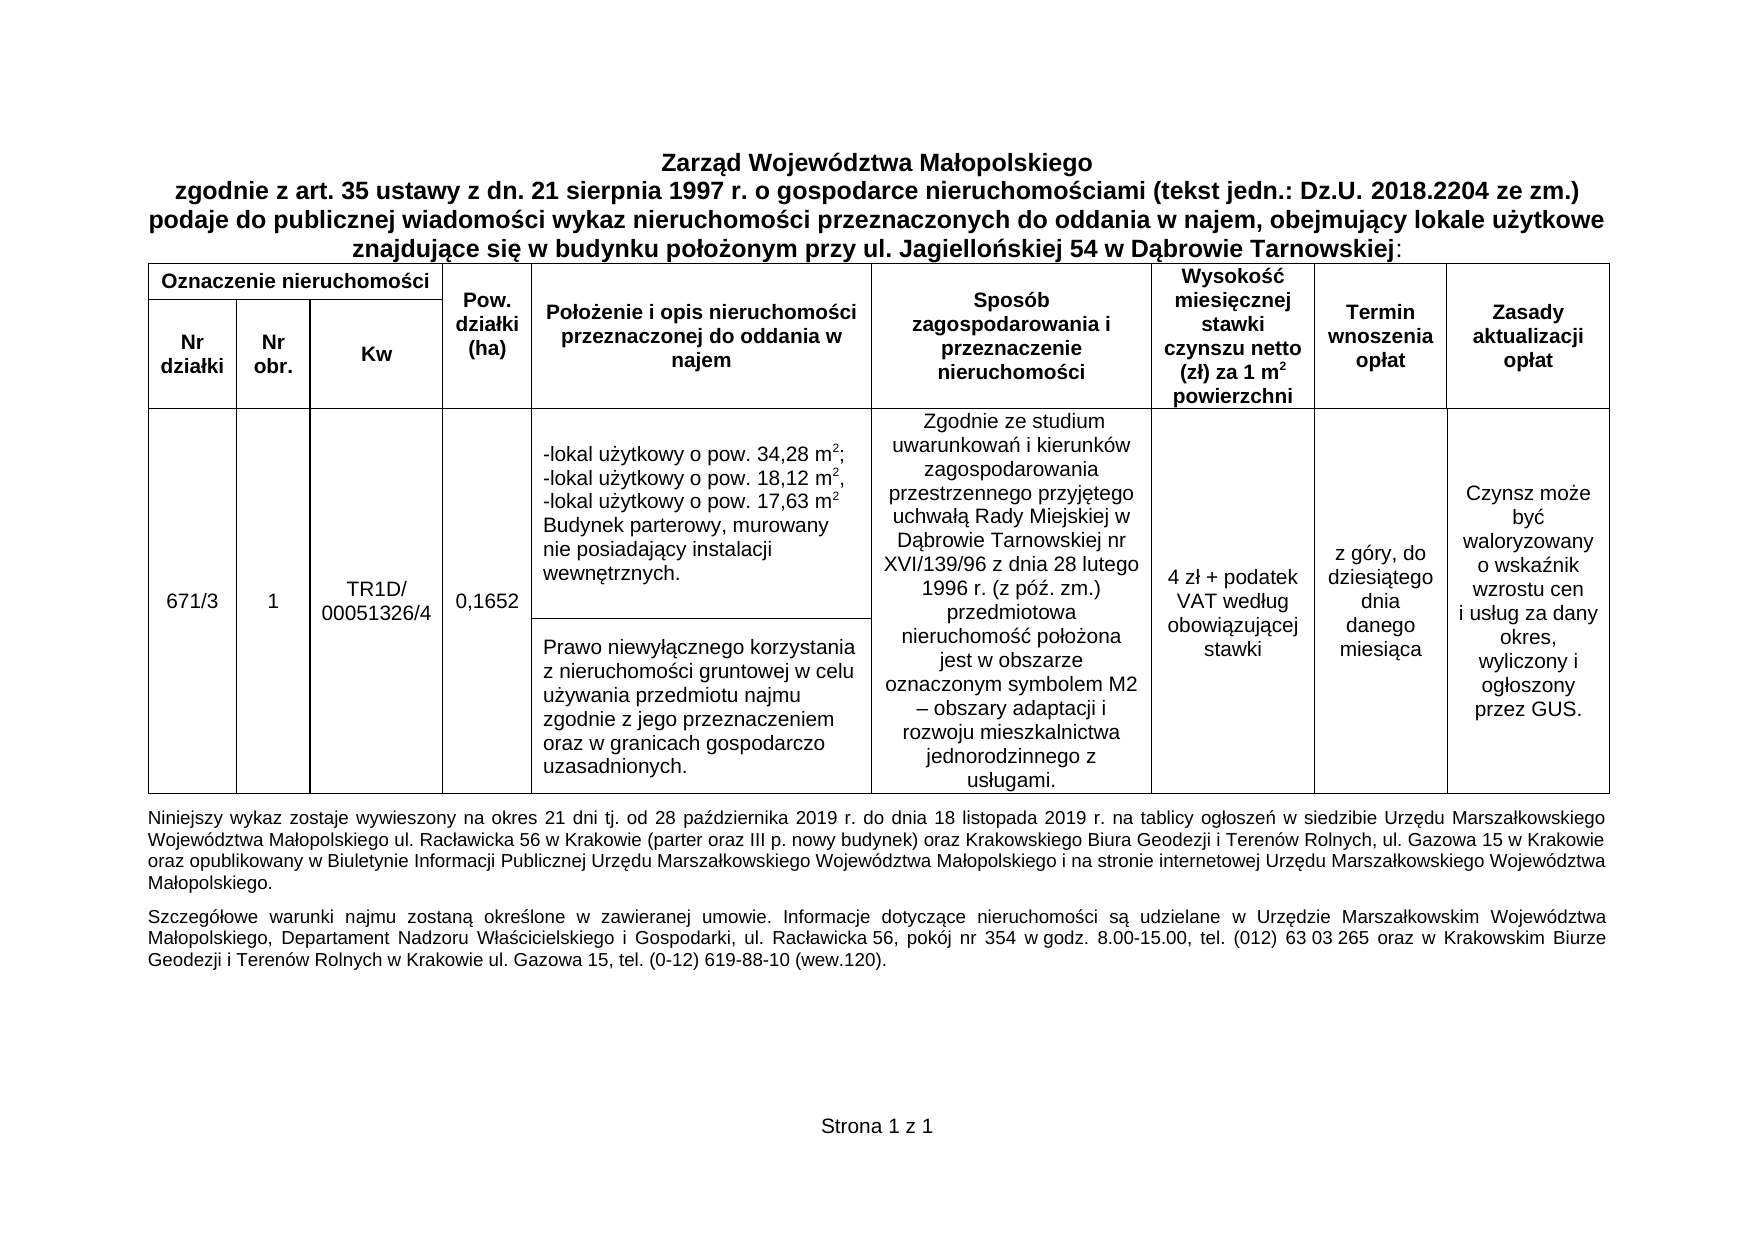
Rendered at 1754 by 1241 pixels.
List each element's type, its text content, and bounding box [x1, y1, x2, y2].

table_cell Czynsz może być waloryzowany o wskaźnik wzrostu cen i usług za dany okres, wyliczony i ogłoszony przez GUS. [1448, 409, 1609, 793]
text Niniejszy wykaz zostaje wywieszony na okres 21 dni tj. od 28 października 2019 r. do dnia 18 listopada 2019 r. na tablicy ogłoszeń w siedzibie Urzędu Marszałkowskiego Województwa Małopolskiego ul. Racławicka 56 w Krakowie (parter oraz III p. nowy budynek) oraz Krakowskiego Biura Geodezji i Terenów Rolnych, ul. Gazowa 15 w Krakowie oraz opublikowany w Biuletynie Informacji Publicznej Urzędu Marszałkowskiego Województwa Małopolskiego i na stronie internetowej Urzędu Marszałkowskiego Województwa Małopolskiego. [148, 807, 1606, 893]
table_cell Nr działki [149, 300, 236, 407]
table_cell Nr obr. [237, 300, 309, 407]
table_cell -lokal użytkowy o pow. 34,28 m2; -lokal użytkowy o pow. 18,12 m2, -lokal użytkowy o pow. 17,63 m2 Budynek parterowy, murowany nie posiadający instalacji wewnętrznych. [532, 409, 871, 618]
table_cell TR1D/00051326/4 [311, 409, 442, 793]
table_header Termin wnoszenia opłat [1315, 264, 1446, 407]
table_header Położenie i opis nieruchomości przeznaczonej do oddania w najem [532, 264, 871, 407]
table_header Wysokość miesięcznej stawki czynszu netto (zł) za powierzchni [1152, 264, 1314, 407]
table_cell Prawo niewyłącznego korzystania z nieruchomości gruntowej w celu używania przedmiotu najmu zgodnie z jego przeznaczeniem oraz w granicach gospodarczo uzasadnionych. [532, 619, 871, 793]
table_cell 0,1652 [443, 409, 531, 793]
table_header Pow. działki (ha) [443, 264, 531, 407]
table_cell Zgodnie ze studium uwarunkowań i kierunków zagospodarowania przestrzennego przyjętego uchwałą Rady Miejskiej w Dąbrowie Tarnowskiej nr XVI/139/96 z dnia 28 lutego 1996 r. (z póź. zm.) przedmiotowa nieruchomość położona jest w obszarze oznaczonym symbolem M2 – obszary adaptacji i rozwoju mieszkalnictwa jednorodzinnego z usługami. [872, 409, 1151, 793]
text zgodnie z art. 35 ustawy z dn. 21 sierpnia 1997 r. o gospodarce nieruchomościami (tekst jedn.: Dz.U. 2018.2204 ze zm.) [148, 176, 1606, 205]
table_cell 4 zł + podatek VAT według obowiązującej stawki [1152, 409, 1314, 793]
table_cell Kw [311, 300, 442, 407]
table_cell z góry, do dziesiątego dnia danego miesiąca [1315, 409, 1447, 793]
table_header Oznaczenie nieruchomości [149, 264, 442, 299]
table_header Sposób zagospodarowania i przeznaczenie nieruchomości [872, 264, 1151, 407]
text podaje do publicznej wiadomości wykaz nieruchomości przeznaczonych do oddania w najem, obejmujący lokale użytkowe znajdujące się w budynku położonym przy ul. Jagiellońskiej 54 w Dąbrowie Tarnowskiej: [148, 205, 1606, 263]
table_header Zasady aktualizacji opłat [1447, 264, 1609, 407]
text Szczegółowe warunki najmu zostaną określone w zawieranej umowie. Informacje dotyczące nieruchomości są udzielane w Urzędzie Marszałkowskim Województwa Małopolskiego, Departament Nadzoru Właścicielskiego i Gospodarki, ul. Racławicka 56, pokój nr 354 w godz. 8.00-15.00, tel. (012) 63 03 265 oraz w Krakowskim Biurze Geodezji i Terenów Rolnych w Krakowie ul. Gazowa 15, tel. (0-12) 619-88-10 (wew.120). [148, 906, 1606, 970]
text Zarząd Województwa Małopolskiego [148, 148, 1606, 176]
table_cell 671/3 [149, 409, 236, 793]
table_cell 1 [237, 409, 309, 793]
